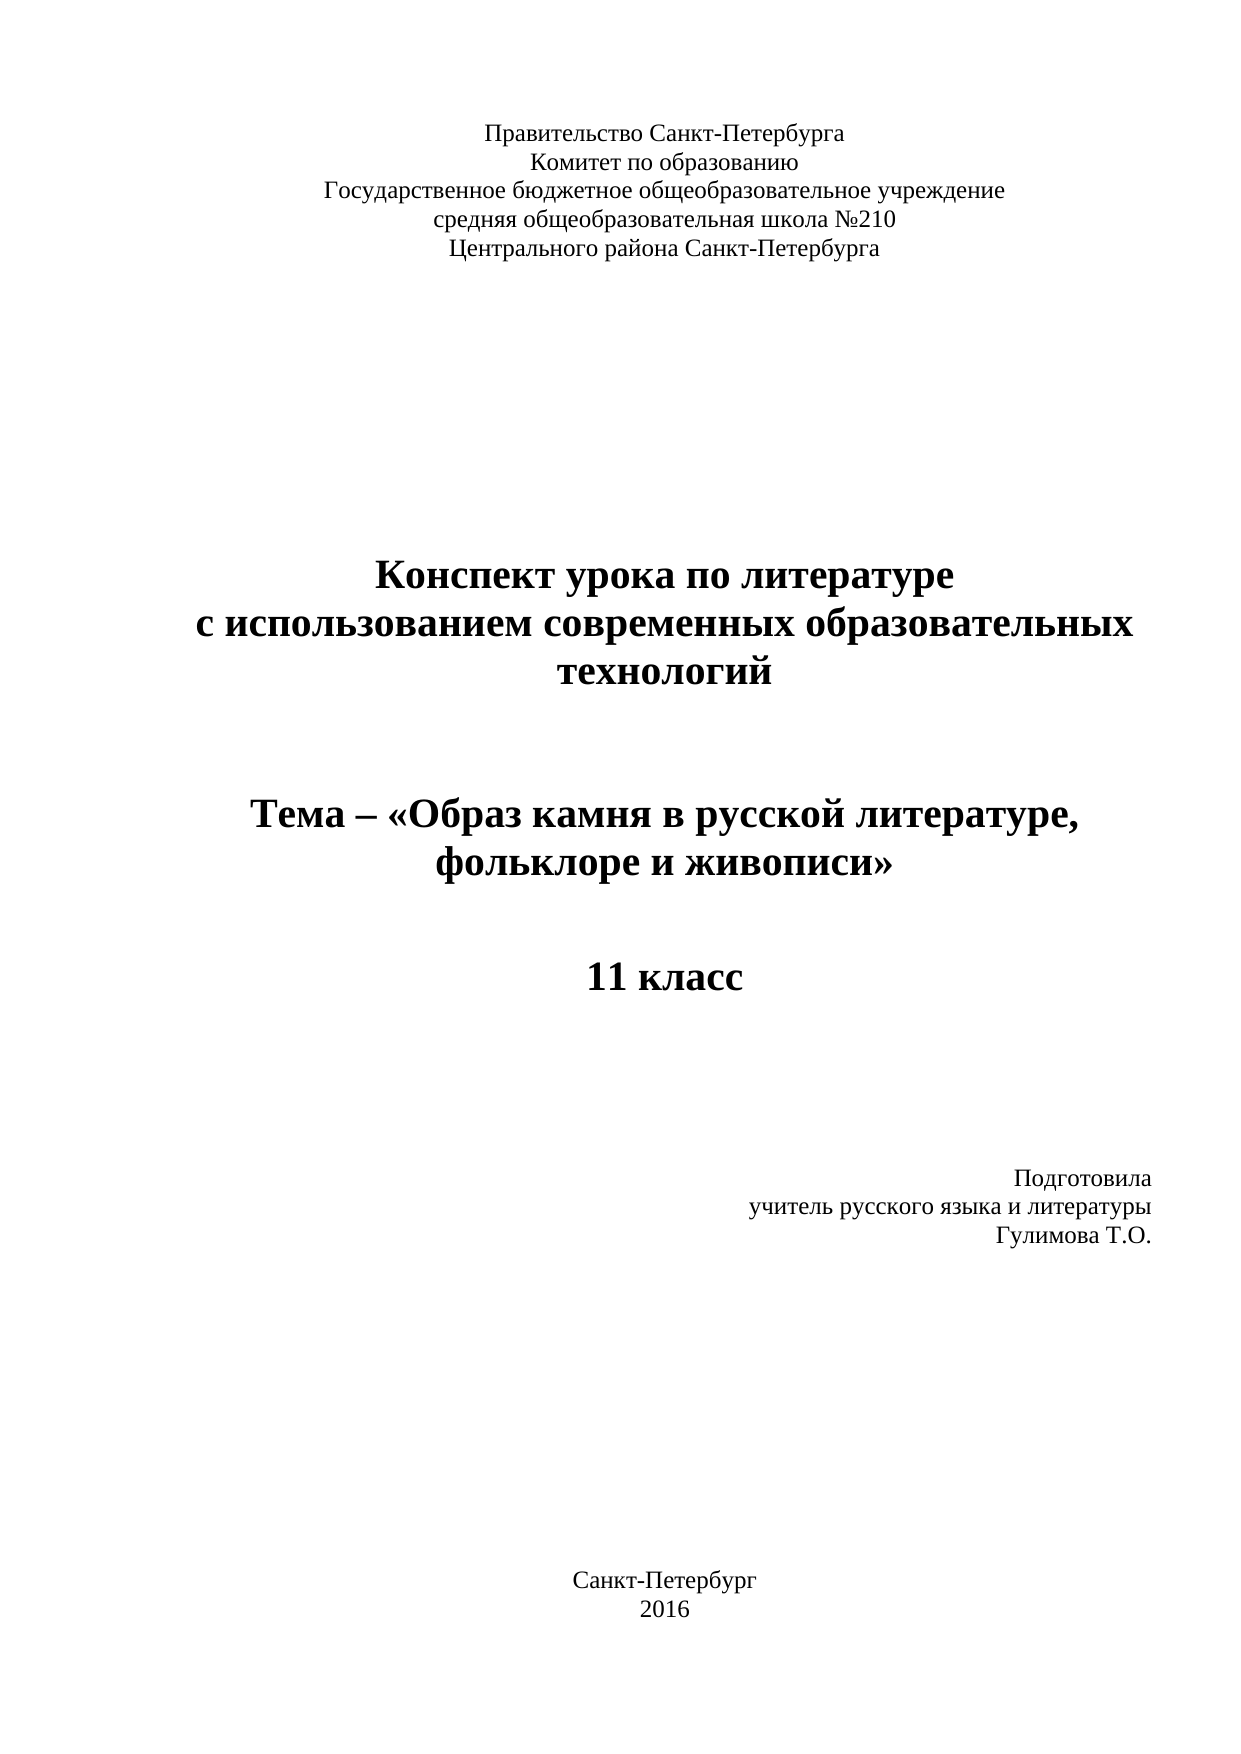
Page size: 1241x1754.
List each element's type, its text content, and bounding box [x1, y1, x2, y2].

text Комитет по образованию [177, 147, 1152, 176]
text 11 класс [177, 952, 1152, 1000]
text Гулимова Т.О. [177, 1220, 1152, 1249]
text Санкт-Петербург [177, 1565, 1152, 1594]
text Правительство Санкт-Петербурга [177, 118, 1152, 147]
text 2016 [177, 1594, 1152, 1623]
text Подготовила [177, 1163, 1152, 1191]
text средняя общеобразовательная школа №210 [177, 204, 1152, 233]
text Тема – «Образ камня в русской литературе, фольклоре и живописи» [177, 789, 1152, 885]
text Конспект урока по литературе [177, 549, 1152, 597]
text с использованием современных образовательных технологий [177, 597, 1152, 693]
text учитель русского языка и литературы [177, 1191, 1152, 1220]
text Центрального района Санкт-Петербурга [177, 233, 1152, 262]
text Государственное бюджетное общеобразовательное учреждение [177, 176, 1152, 204]
